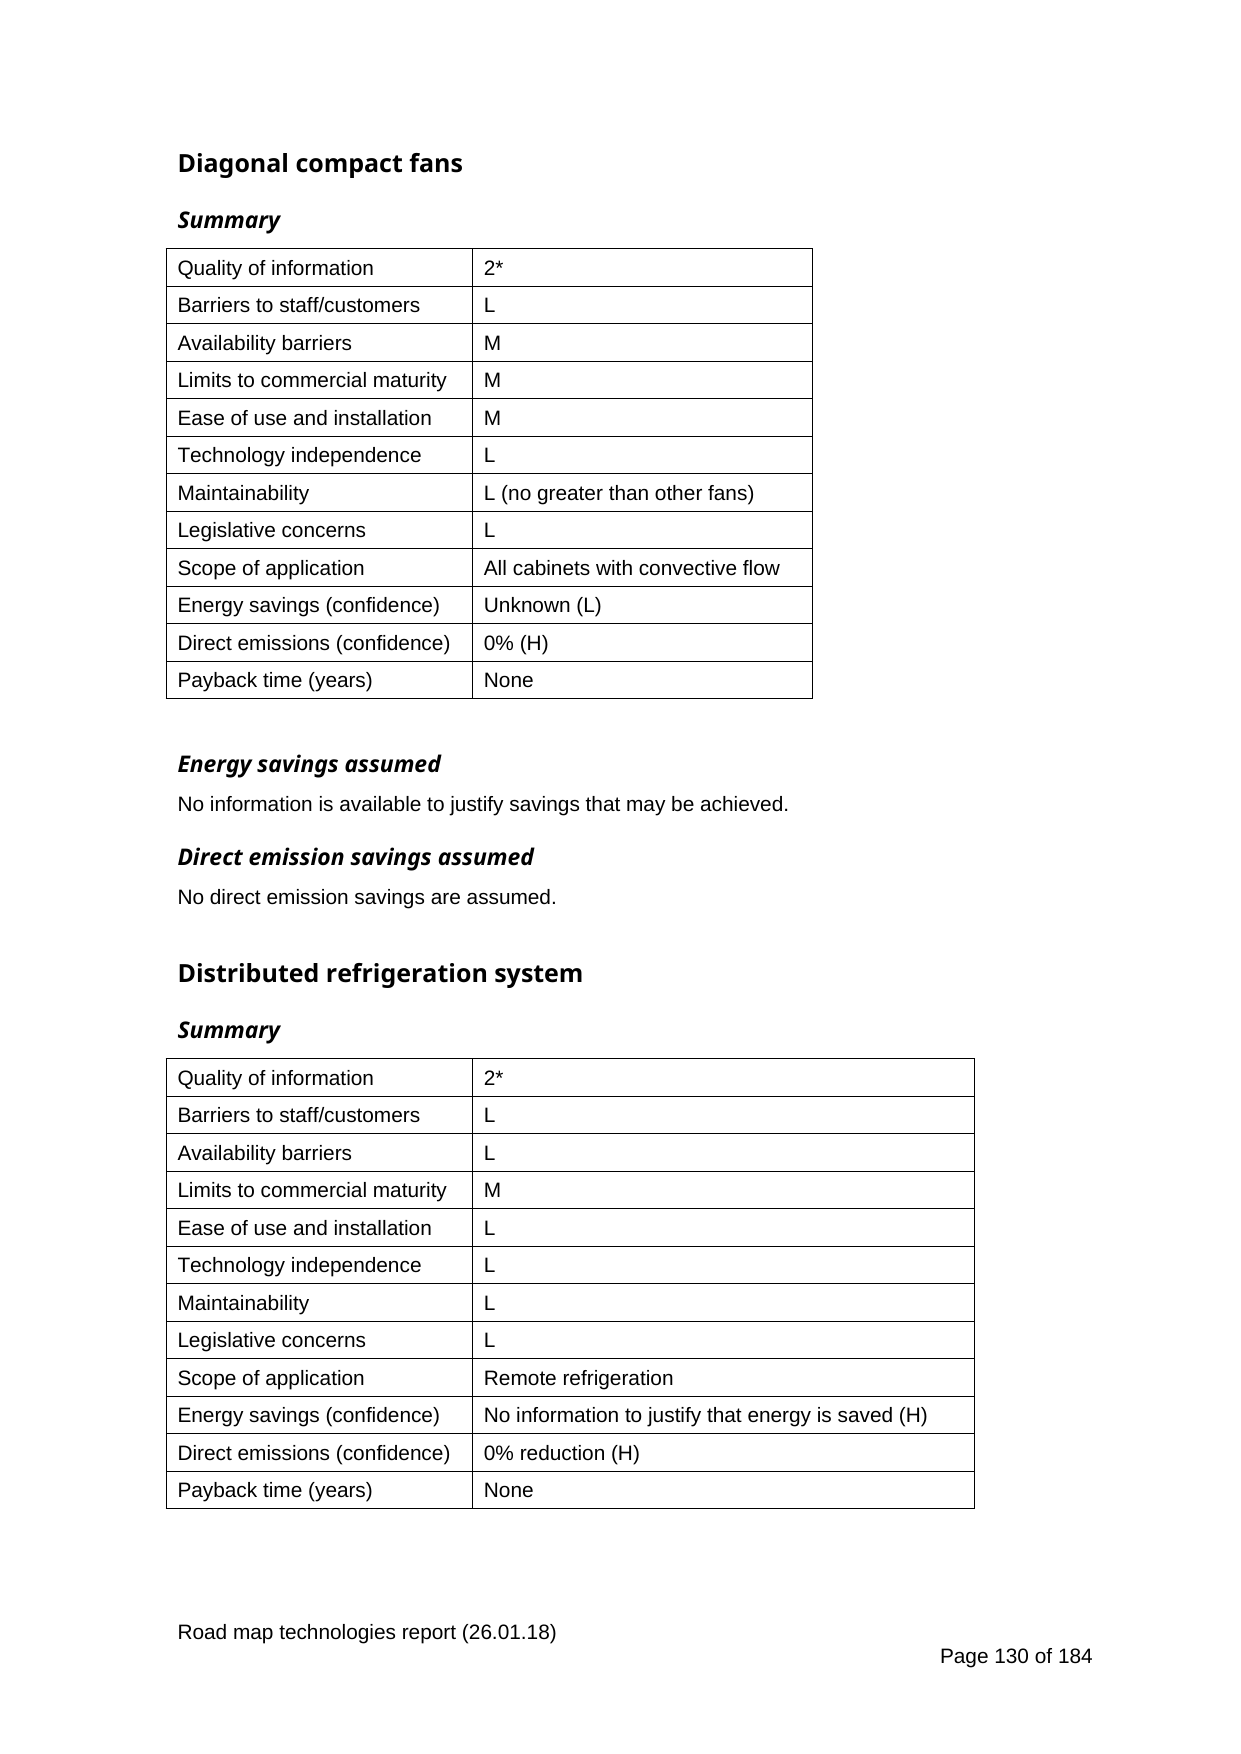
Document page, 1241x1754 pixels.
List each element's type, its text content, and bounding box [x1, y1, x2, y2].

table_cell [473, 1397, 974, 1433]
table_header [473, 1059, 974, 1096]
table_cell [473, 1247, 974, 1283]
subtitle Summary [177, 1014, 1093, 1046]
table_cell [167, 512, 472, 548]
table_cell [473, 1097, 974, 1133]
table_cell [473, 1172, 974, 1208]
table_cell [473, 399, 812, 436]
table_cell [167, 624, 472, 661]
subtitle Energy savings assumed [177, 748, 1093, 779]
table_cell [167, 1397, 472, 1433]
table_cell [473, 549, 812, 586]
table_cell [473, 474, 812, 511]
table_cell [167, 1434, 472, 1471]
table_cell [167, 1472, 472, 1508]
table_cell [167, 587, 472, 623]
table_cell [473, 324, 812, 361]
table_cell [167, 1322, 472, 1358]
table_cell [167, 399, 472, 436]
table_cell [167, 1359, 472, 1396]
subtitle Diagonal compact fans [177, 145, 1093, 179]
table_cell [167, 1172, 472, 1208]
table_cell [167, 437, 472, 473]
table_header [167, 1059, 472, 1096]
text No information is available to justify savings that may be achieved. [177, 792, 1093, 816]
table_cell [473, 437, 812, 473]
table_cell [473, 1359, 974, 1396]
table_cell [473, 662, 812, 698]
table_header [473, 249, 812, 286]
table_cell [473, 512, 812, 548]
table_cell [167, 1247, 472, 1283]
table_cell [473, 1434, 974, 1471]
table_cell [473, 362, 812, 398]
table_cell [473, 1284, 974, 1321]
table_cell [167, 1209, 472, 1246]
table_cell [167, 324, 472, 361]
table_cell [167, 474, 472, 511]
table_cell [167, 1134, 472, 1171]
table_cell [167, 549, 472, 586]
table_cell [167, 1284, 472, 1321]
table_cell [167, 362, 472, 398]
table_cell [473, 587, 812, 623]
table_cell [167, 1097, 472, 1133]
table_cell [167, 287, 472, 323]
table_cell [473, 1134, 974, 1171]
subtitle Summary [177, 204, 1093, 236]
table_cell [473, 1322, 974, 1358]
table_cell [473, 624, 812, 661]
subtitle Distributed refrigeration system [177, 955, 1093, 989]
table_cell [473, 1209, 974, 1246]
subtitle Direct emission savings assumed [177, 841, 1093, 872]
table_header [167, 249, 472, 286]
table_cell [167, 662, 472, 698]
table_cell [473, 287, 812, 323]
text No direct emission savings are assumed. [177, 885, 1093, 909]
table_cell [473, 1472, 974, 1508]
